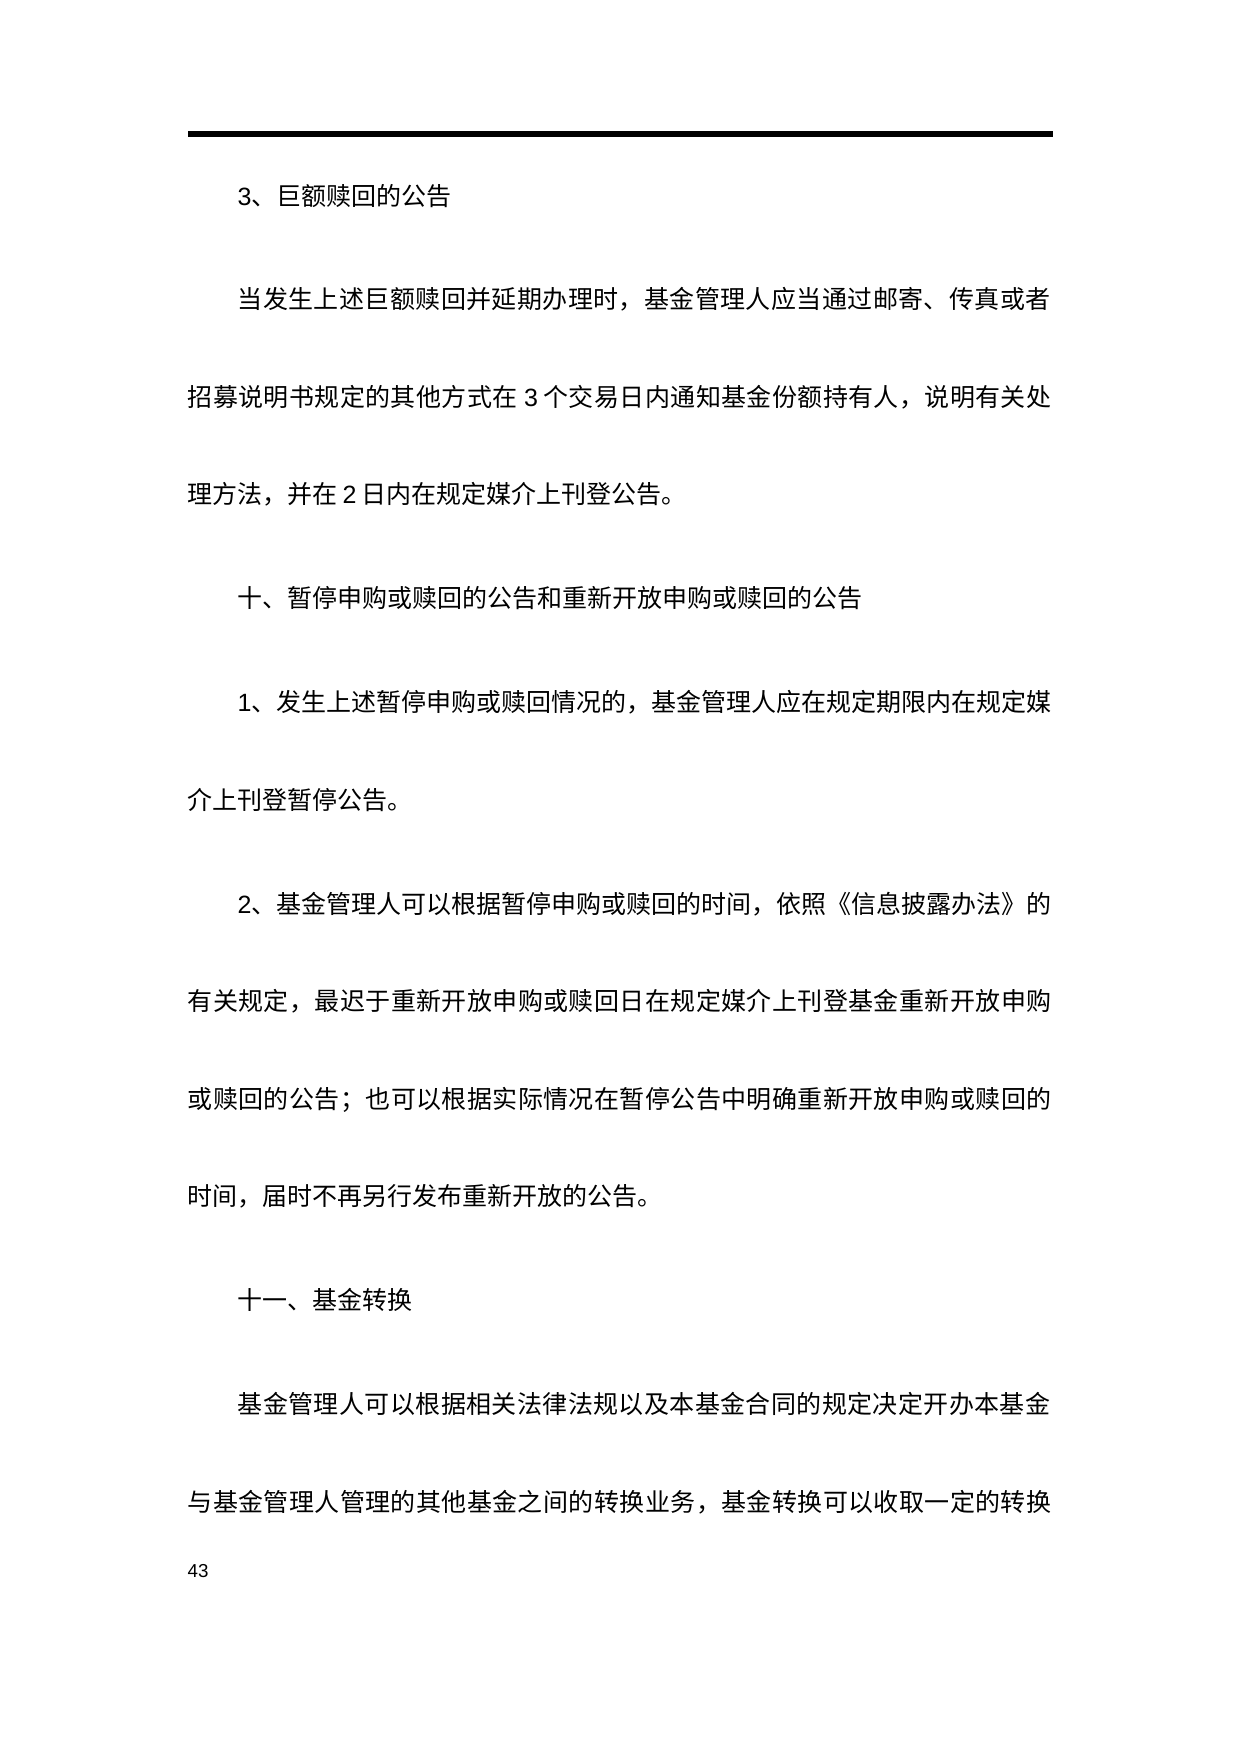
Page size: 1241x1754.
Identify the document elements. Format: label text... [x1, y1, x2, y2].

text 十、暂停申购或赎回的公告和重新开放申购或赎回的公告 [187, 564, 1053, 629]
text 1、发生上述暂停申购或赎回情况的，基金管理人应在规定期限内在规定媒介上刊登暂停公告。 [187, 668, 1053, 831]
text 3、巨额赎回的公告 [187, 162, 1053, 227]
text 十一、基金转换 [187, 1266, 1053, 1331]
text 2、基金管理人可以根据暂停申购或赎回的时间，依照《信息披露办法》的有关规定，最迟于重新开放申购或赎回日在规定媒介上刊登基金重新开放申购或赎回的公告；也可以根据实际情况在暂停公告中明确重新开放申购或赎回的时间，届时不再另行发布重新开放的公告。 [187, 870, 1053, 1227]
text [187, 1370, 1053, 1533]
text 当发生上述巨额赎回并延期办理时，基金管理人应当通过邮寄、传真或者招募说明书规定的其他方式在3个交易日内通知基金份额持有人，说明有关处理方法，并在2日内在规定媒介上刊登公告。 [187, 266, 1053, 526]
